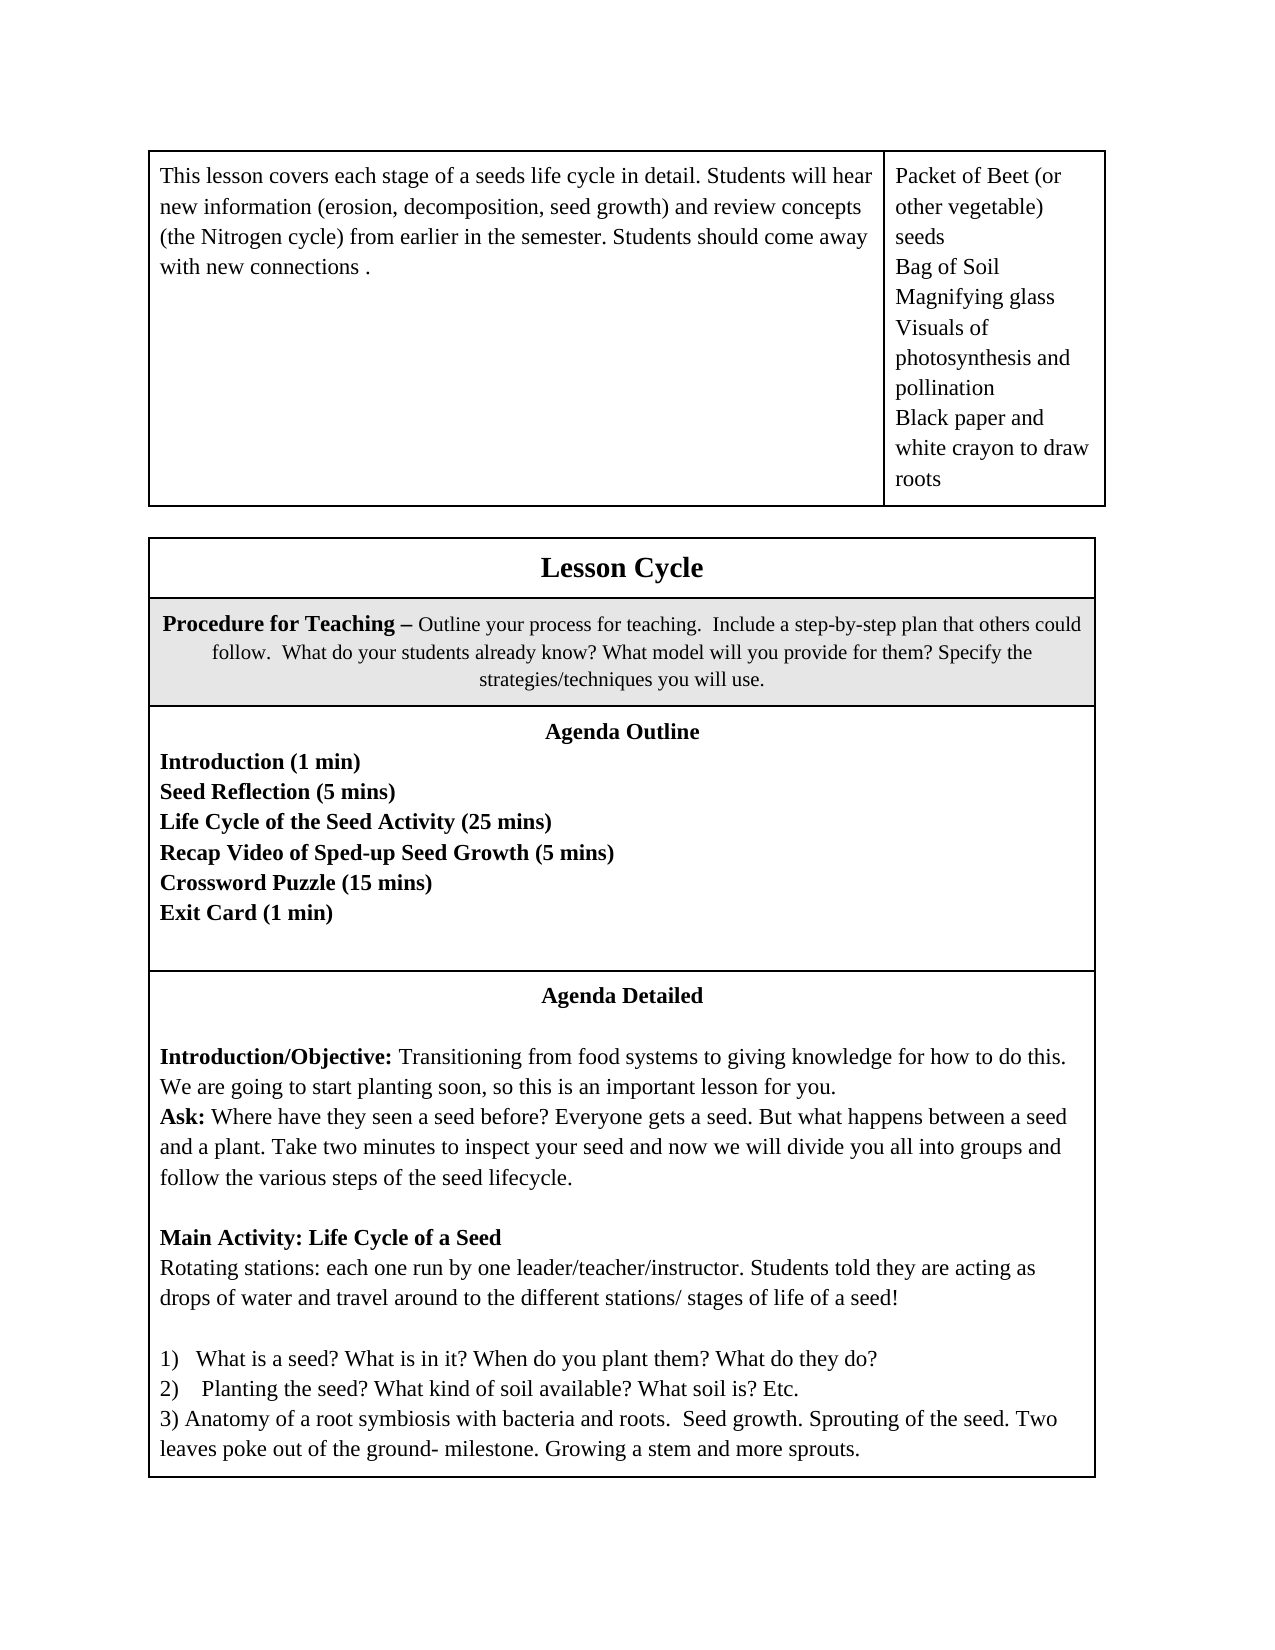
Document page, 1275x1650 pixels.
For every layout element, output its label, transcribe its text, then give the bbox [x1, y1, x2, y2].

table_cell This lesson covers each stage of a seeds life cycle in detail. Students will hear new information (erosion, decomposition, seed growth) and review concepts (the Nitrogen cycle) from earlier in the semester. Students should come away with new connections . [150, 152, 883, 505]
table_cell Packet of Beet (or other vegetable) seeds Bag of Soil Magnifying glass Visuals of photosynthesis and pollination Black paper and white crayon to draw roots [885, 152, 1104, 505]
table_cell Procedure for Teaching – Outline your process for teaching. Include a step-by-step plan that others could follow. What do your students already know? What model will you provide for them? Specify the strategies/techniques you will use. [150, 599, 1094, 705]
table_cell Agenda Outline Introduction (1 min) Seed Reflection (5 mins) Life Cycle of the Seed Activity (25 mins) Recap Video of Sped-up Seed Growth (5 mins) Crossword Puzzle (15 mins) Exit Card (1 min) [150, 707, 1094, 970]
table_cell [150, 972, 1094, 1476]
table_header Lesson Cycle [150, 539, 1094, 597]
